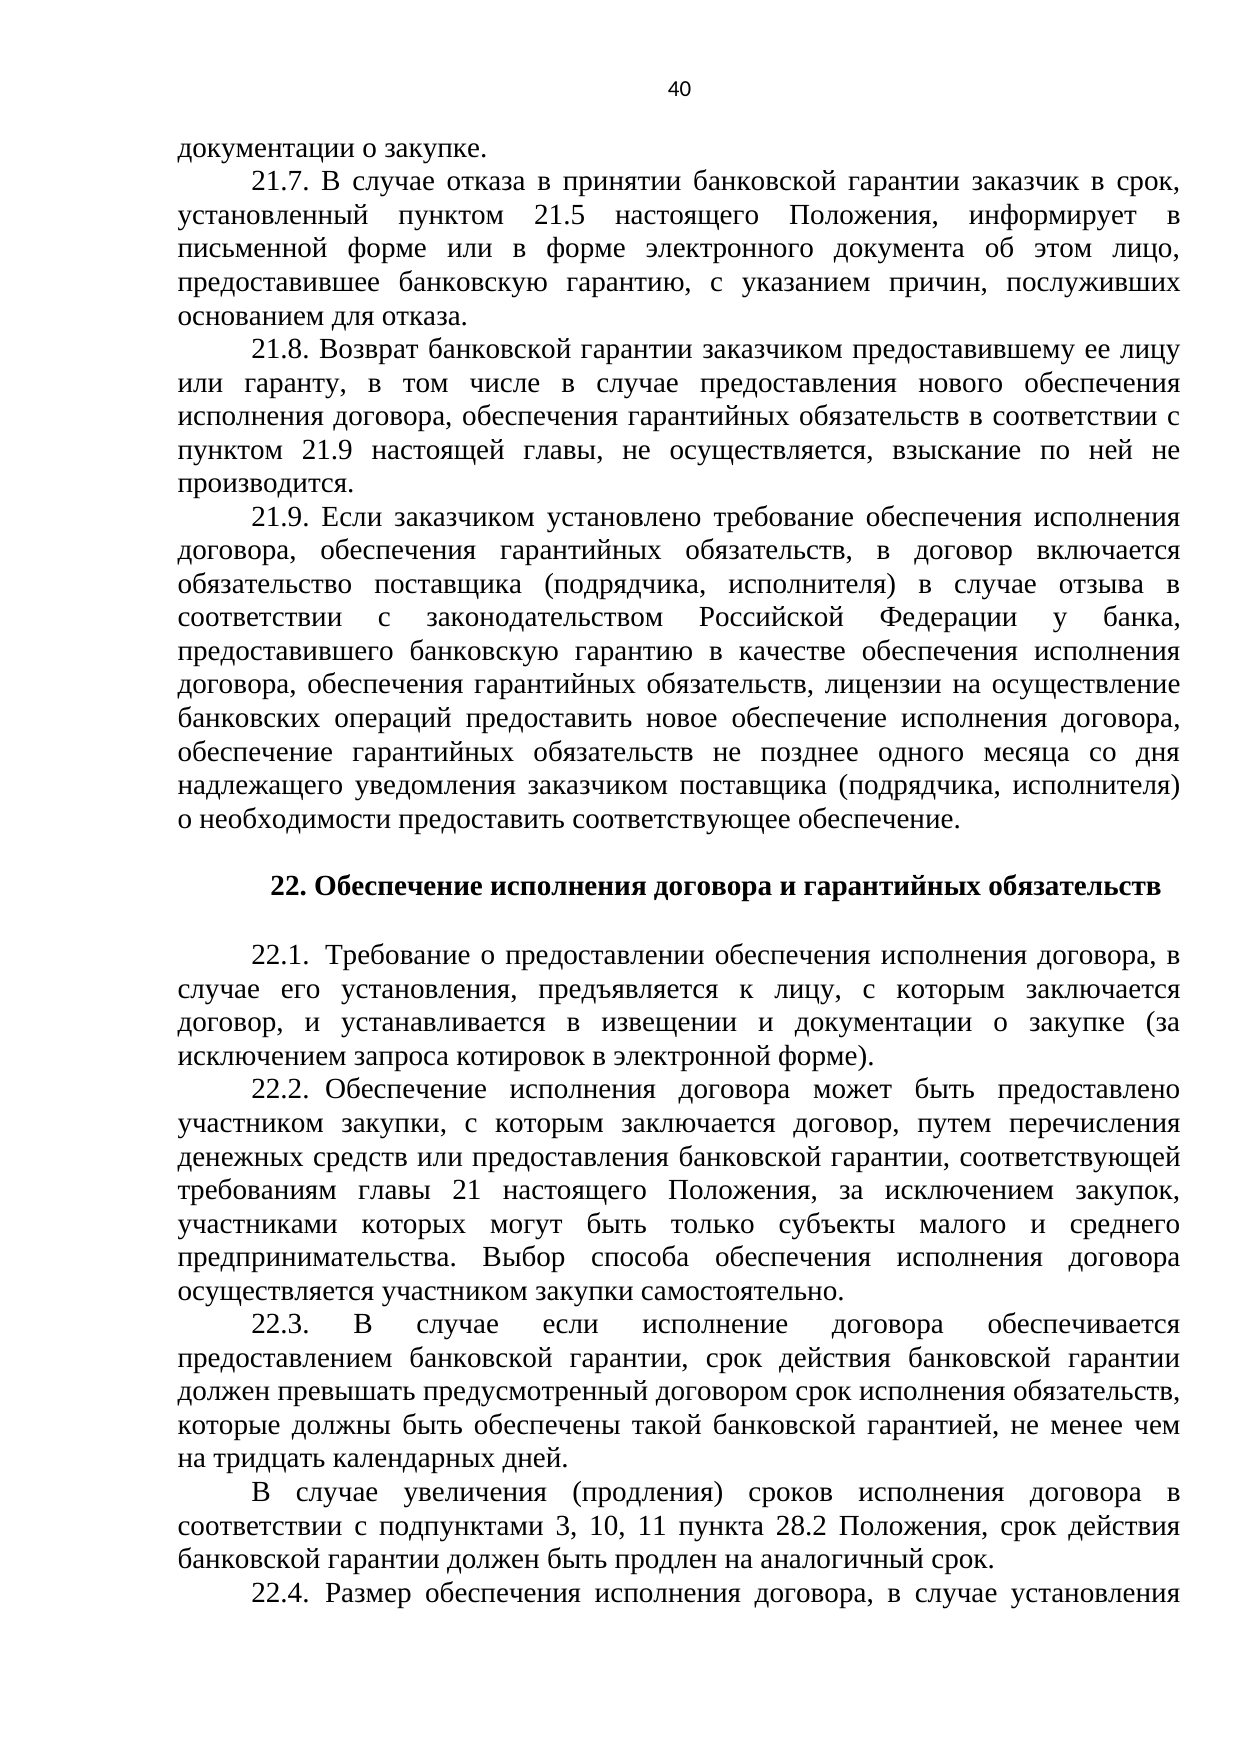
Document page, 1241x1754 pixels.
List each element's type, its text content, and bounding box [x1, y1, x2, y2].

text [177, 130, 1181, 163]
text 21.9. Если заказчиком установлено требование обеспечения исполнения договора, обеспечения гарантийных обязательств, в договор включается обязательство поставщика (подрядчика, исполнителя) в случае отзыва в соответствии с законодательством Российской Федерации у банка, предоставившего банковскую гарантию в качестве обеспечения исполнения договора, обеспечения гарантийных обязательств, лицензии на осуществление банковских операций предоставить новое обеспечение исполнения договора, обеспечение гарантийных обязательств не позднее одного месяца со дня надлежащего уведомления заказчиком поставщика (подрядчика, исполнителя) о необходимости предоставить соответствующее обеспечение. [177, 499, 1181, 834]
text 21.7. В случае отказа в принятии банковской гарантии заказчик в срок, установленный пунктом 21.5 настоящего Положения, информирует в письменной форме или в форме электронного документа об этом лицо, предоставившее банковскую гарантию, с указанием причин, послуживших основанием для отказа. [177, 163, 1181, 331]
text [177, 1575, 1181, 1608]
text 22.3. В случае если исполнение договора обеспечивается предоставлением банковской гарантии, срок действия банковской гарантии должен превышать предусмотренный договором срок исполнения обязательств, которые должны быть обеспечены такой банковской гарантией, не менее чем на тридцать календарных дней. [177, 1306, 1181, 1474]
subtitle 22. Обеспечение исполнения договора и гарантийных обязательств [177, 868, 1181, 901]
text В случае увеличения (продления) сроков исполнения договора в соответствии с подпунктами 3, 10, 11 пункта 28.2 Положения, срок действия банковской гарантии должен быть продлен на аналогичный срок. [177, 1474, 1181, 1575]
text 22.1. Требование о предоставлении обеспечения исполнения договора, в случае его установления, предъявляется к лицу, с которым заключается договор, и устанавливается в извещении и документации о закупке (за исключением запроса котировок в электронной форме). [177, 937, 1181, 1072]
text 22.2. Обеспечение исполнения договора может быть предоставлено участником закупки, с которым заключается договор, путем перечисления денежных средств или предоставления банковской гарантии, соответствующей требованиям главы 21 настоящего Положения, за исключением закупок, участниками которых могут быть только субъекты малого и среднего предпринимательства. Выбор способа обеспечения исполнения договора осуществляется участником закупки самостоятельно. [177, 1072, 1181, 1306]
text 21.8. Возврат банковской гарантии заказчиком предоставившему ее лицу или гаранту, в том числе в случае предоставления нового обеспечения исполнения договора, обеспечения гарантийных обязательств в соответствии с пунктом 21.9 настоящей главы, не осуществляется, взыскание по ней не производится. [177, 331, 1181, 499]
